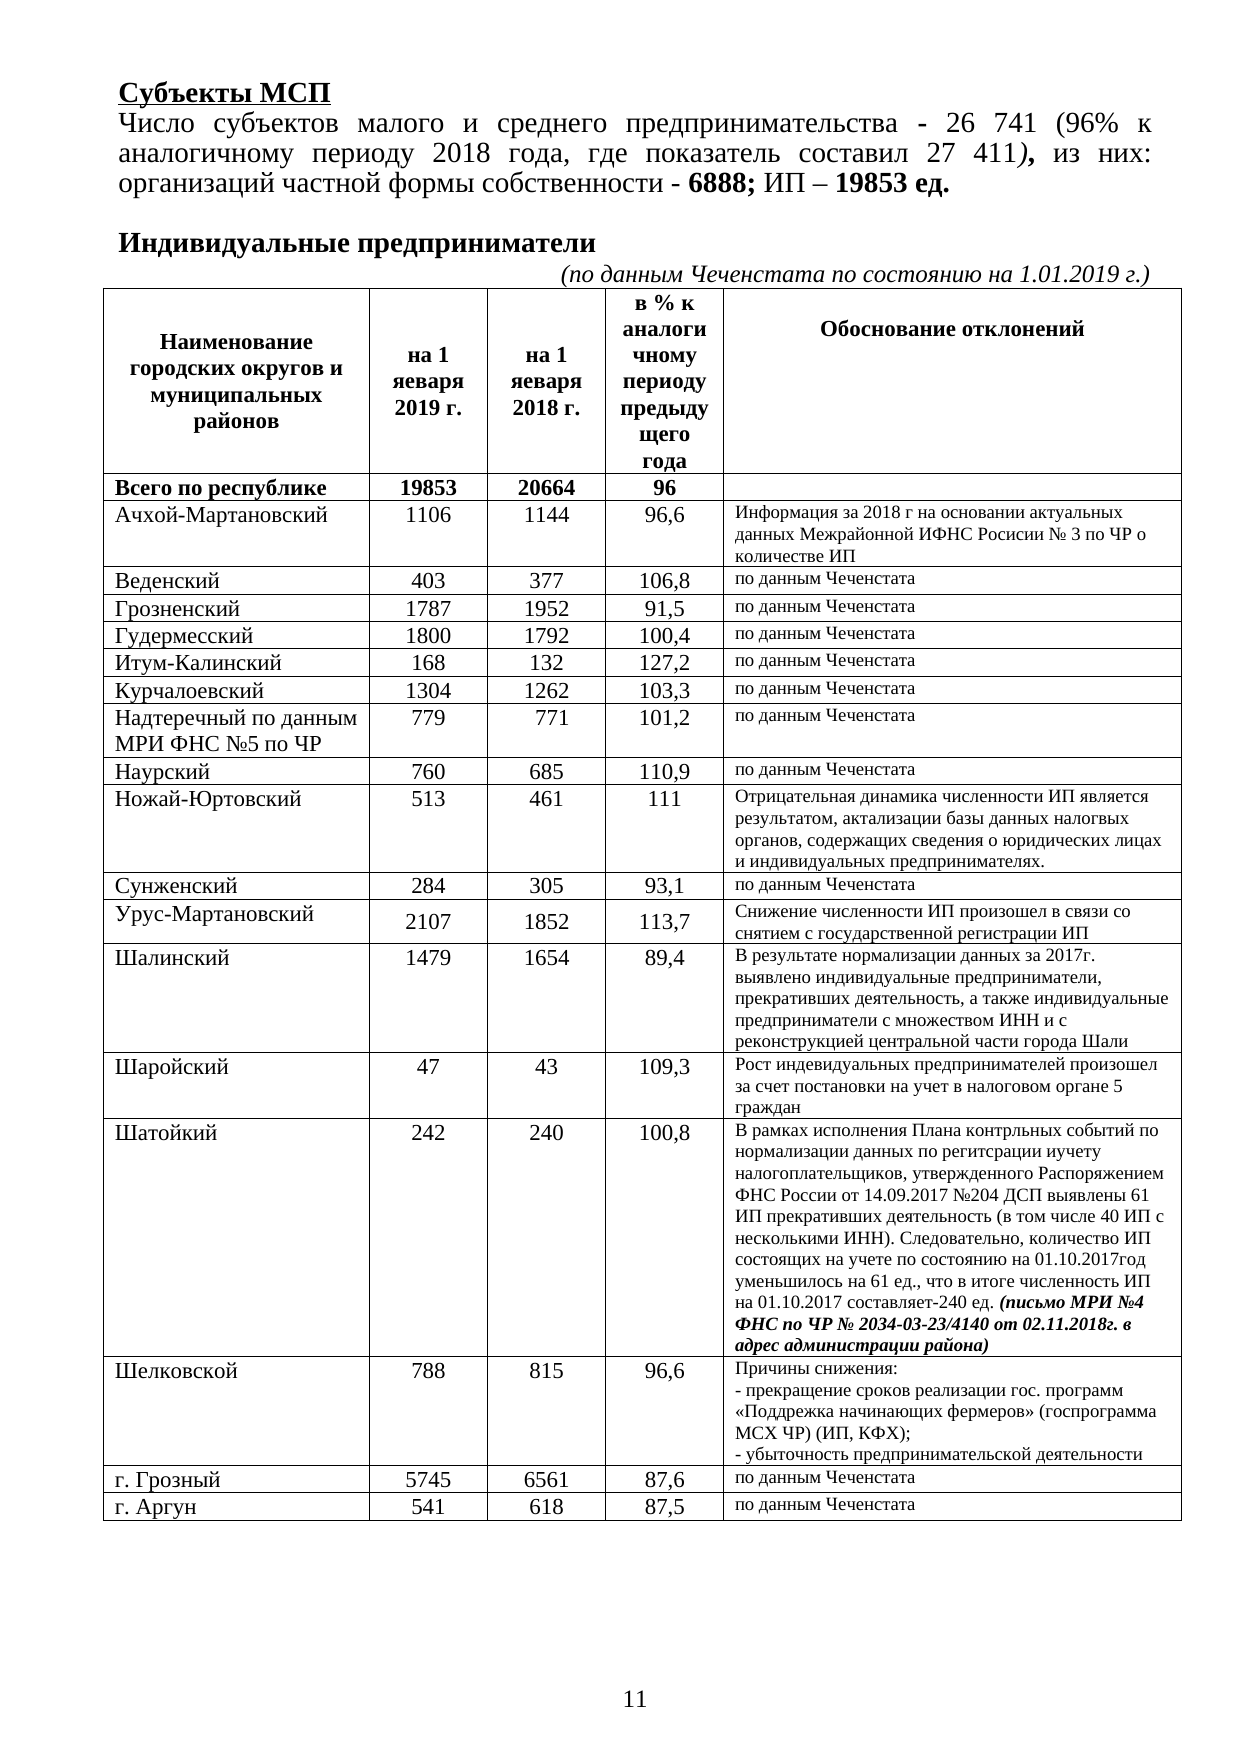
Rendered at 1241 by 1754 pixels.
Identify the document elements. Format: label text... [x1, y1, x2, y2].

table_cell 93,1 [606, 873, 723, 899]
table_cell 1304 [370, 677, 487, 703]
table_cell по данным Чеченстата [724, 567, 1181, 593]
table_cell 43 [488, 1053, 605, 1118]
table_cell 1952 [488, 595, 605, 621]
table_cell 100,4 [606, 622, 723, 648]
table_cell 788 [370, 1357, 487, 1465]
table_cell по данным Чеченстата [724, 1493, 1181, 1519]
table_cell 89,4 [606, 944, 723, 1052]
table_cell Наурский [104, 758, 369, 784]
table_cell 113,7 [606, 900, 723, 943]
table_cell по данным Чеченстата [724, 873, 1181, 899]
table_cell 760 [370, 758, 487, 784]
table_cell по данным Чеченстата [724, 1466, 1181, 1492]
table_cell Грозненский [104, 595, 369, 621]
table_cell 1144 [488, 501, 605, 566]
table_cell 1654 [488, 944, 605, 1052]
table_cell г. Грозный [104, 1466, 369, 1492]
table_cell В результате нормализации данных за 2017г. выявлено индивидуальные предприниматели, прекративших деятельность, а также индивидуальные предприниматели с множеством ИНН и с реконструкцией центральной части города Шали [724, 944, 1181, 1052]
table_cell 240 [488, 1119, 605, 1356]
table_cell 19853 [370, 474, 487, 500]
table_cell 96 [606, 474, 723, 500]
table_cell 101,2 [606, 704, 723, 757]
table_cell Надтеречный по данным МРИ ФНС №5 по ЧР [104, 704, 369, 757]
table_cell Веденский [104, 567, 369, 593]
table_cell Гудермесский [104, 622, 369, 648]
table_cell 91,5 [606, 595, 723, 621]
table_cell 284 [370, 873, 487, 899]
table_cell 103,3 [606, 677, 723, 703]
table_cell Урус-Мартановский [104, 900, 369, 943]
table_cell Ачхой-Мартановский [104, 501, 369, 566]
table_cell 132 [488, 649, 605, 676]
table_cell Курчалоевский [104, 677, 369, 703]
table_cell 96,6 [606, 501, 723, 566]
table_cell Отрицательная динамика численности ИП является результатом, актализации базы данных налогвых органов, содержащих сведения о юридических лицах и индивидуальных предпринимателях. [724, 785, 1181, 872]
table_cell 685 [488, 758, 605, 784]
table_cell Ножай-Юртовский [104, 785, 369, 872]
table_cell 618 [488, 1493, 605, 1519]
table_cell Итум-Калинский [104, 649, 369, 676]
table_header на 1 яеваря 2018 г. [488, 289, 605, 473]
table_cell 1787 [370, 595, 487, 621]
table_cell 815 [488, 1357, 605, 1465]
table_cell 779 [370, 704, 487, 757]
text Субъекты МСП [118, 78, 1152, 108]
text Число субъектов малого и среднего предпринимательства - 26 741 (96% к аналогичному периоду 2018 года, где показатель составил 27 411), из них: организаций частной формы собственности - 6888; ИП – 19853 ед. [118, 108, 1152, 198]
table_cell Рост индевидуальных предпринимателей произошел за счет постановки на учет в налоговом органе 5 граждан [724, 1053, 1181, 1118]
table_cell 1479 [370, 944, 487, 1052]
table_header Обоснование отклонений [724, 289, 1181, 473]
table_cell 5745 [370, 1466, 487, 1492]
table_cell 2107 [370, 900, 487, 943]
table_cell по данным Чеченстата [724, 595, 1181, 621]
table_cell 106,8 [606, 567, 723, 593]
table_cell 771 [488, 704, 605, 757]
table_cell [724, 474, 1181, 500]
table_cell Причины снижения: - прекращение сроков реализации гос. программ «Поддрежка начинающих фермеров» (госпрограмма МСХ ЧР) (ИП, КФХ); - убыточность предпринимательской деятельности [724, 1357, 1181, 1465]
table_cell Шаройский [104, 1053, 369, 1118]
table_cell Сунженский [104, 873, 369, 899]
table_cell Информация за 2018 г на основании актуальных данных Межрайонной ИФНС Росисии № 3 по ЧР о количестве ИП [724, 501, 1181, 566]
table_header на 1 яеваря 2019 г. [370, 289, 487, 473]
table_cell Снижение численности ИП произошел в связи со снятием с государственной регистрации ИП [724, 900, 1181, 943]
table_cell 127,2 [606, 649, 723, 676]
table_header в % к аналогичному периоду предыдущего года [606, 289, 723, 473]
table_cell 87,6 [606, 1466, 723, 1492]
table_cell 109,3 [606, 1053, 723, 1118]
table_cell 403 [370, 567, 487, 593]
table_cell 168 [370, 649, 487, 676]
table_cell Всего по республике [104, 474, 369, 500]
table_cell по данным Чеченстата [724, 622, 1181, 648]
table_cell 87,5 [606, 1493, 723, 1519]
table_cell 111 [606, 785, 723, 872]
table_cell по данным Чеченстата [724, 649, 1181, 676]
table_cell 305 [488, 873, 605, 899]
table_cell 47 [370, 1053, 487, 1118]
table_cell 242 [370, 1119, 487, 1356]
table_cell 110,9 [606, 758, 723, 784]
text (по данным Чеченстата по состоянию на 1.01.2019 г.) [118, 259, 1152, 287]
table_cell 100,8 [606, 1119, 723, 1356]
table_header Наименование городских округов и муниципальных районов [104, 289, 369, 473]
table_cell по данным Чеченстата [724, 677, 1181, 703]
table_cell 1262 [488, 677, 605, 703]
table_cell 461 [488, 785, 605, 872]
table_cell Шелковской [104, 1357, 369, 1465]
table_cell по данным Чеченстата [724, 704, 1181, 757]
table_cell 513 [370, 785, 487, 872]
table_cell 20664 [488, 474, 605, 500]
table_cell 1106 [370, 501, 487, 566]
table_cell 1800 [370, 622, 487, 648]
table_cell 1792 [488, 622, 605, 648]
text Индивидуальные предприниматели [118, 229, 1152, 259]
table_cell Шатойкий [104, 1119, 369, 1356]
table_cell 377 [488, 567, 605, 593]
table_cell 541 [370, 1493, 487, 1519]
table_cell В рамках исполнения Плана контрльных событий по нормализации данных по регитсрации иучету налогоплательщиков, утвержденного Распоряжением ФНС России от 14.09.2017 №204 ДСП выявлены 61 ИП прекративших деятельность (в том числе 40 ИП с несколькими ИНН). Следовательно, количество ИП состоящих на учете по состоянию на 01.10.2017год уменьшилось на 61 ед., что в итоге численность ИП на 01.10.2017 составляет-240 ед. (письмо МРИ №4 ФНС по ЧР № 2034-03-23/4140 от 02.11.2018г. в адрес администрации района) [724, 1119, 1181, 1356]
table_cell по данным Чеченстата [724, 758, 1181, 784]
table_cell 1852 [488, 900, 605, 943]
table_cell 96,6 [606, 1357, 723, 1465]
table_cell г. Аргун [104, 1493, 369, 1519]
table_cell Шалинский [104, 944, 369, 1052]
table_cell 6561 [488, 1466, 605, 1492]
